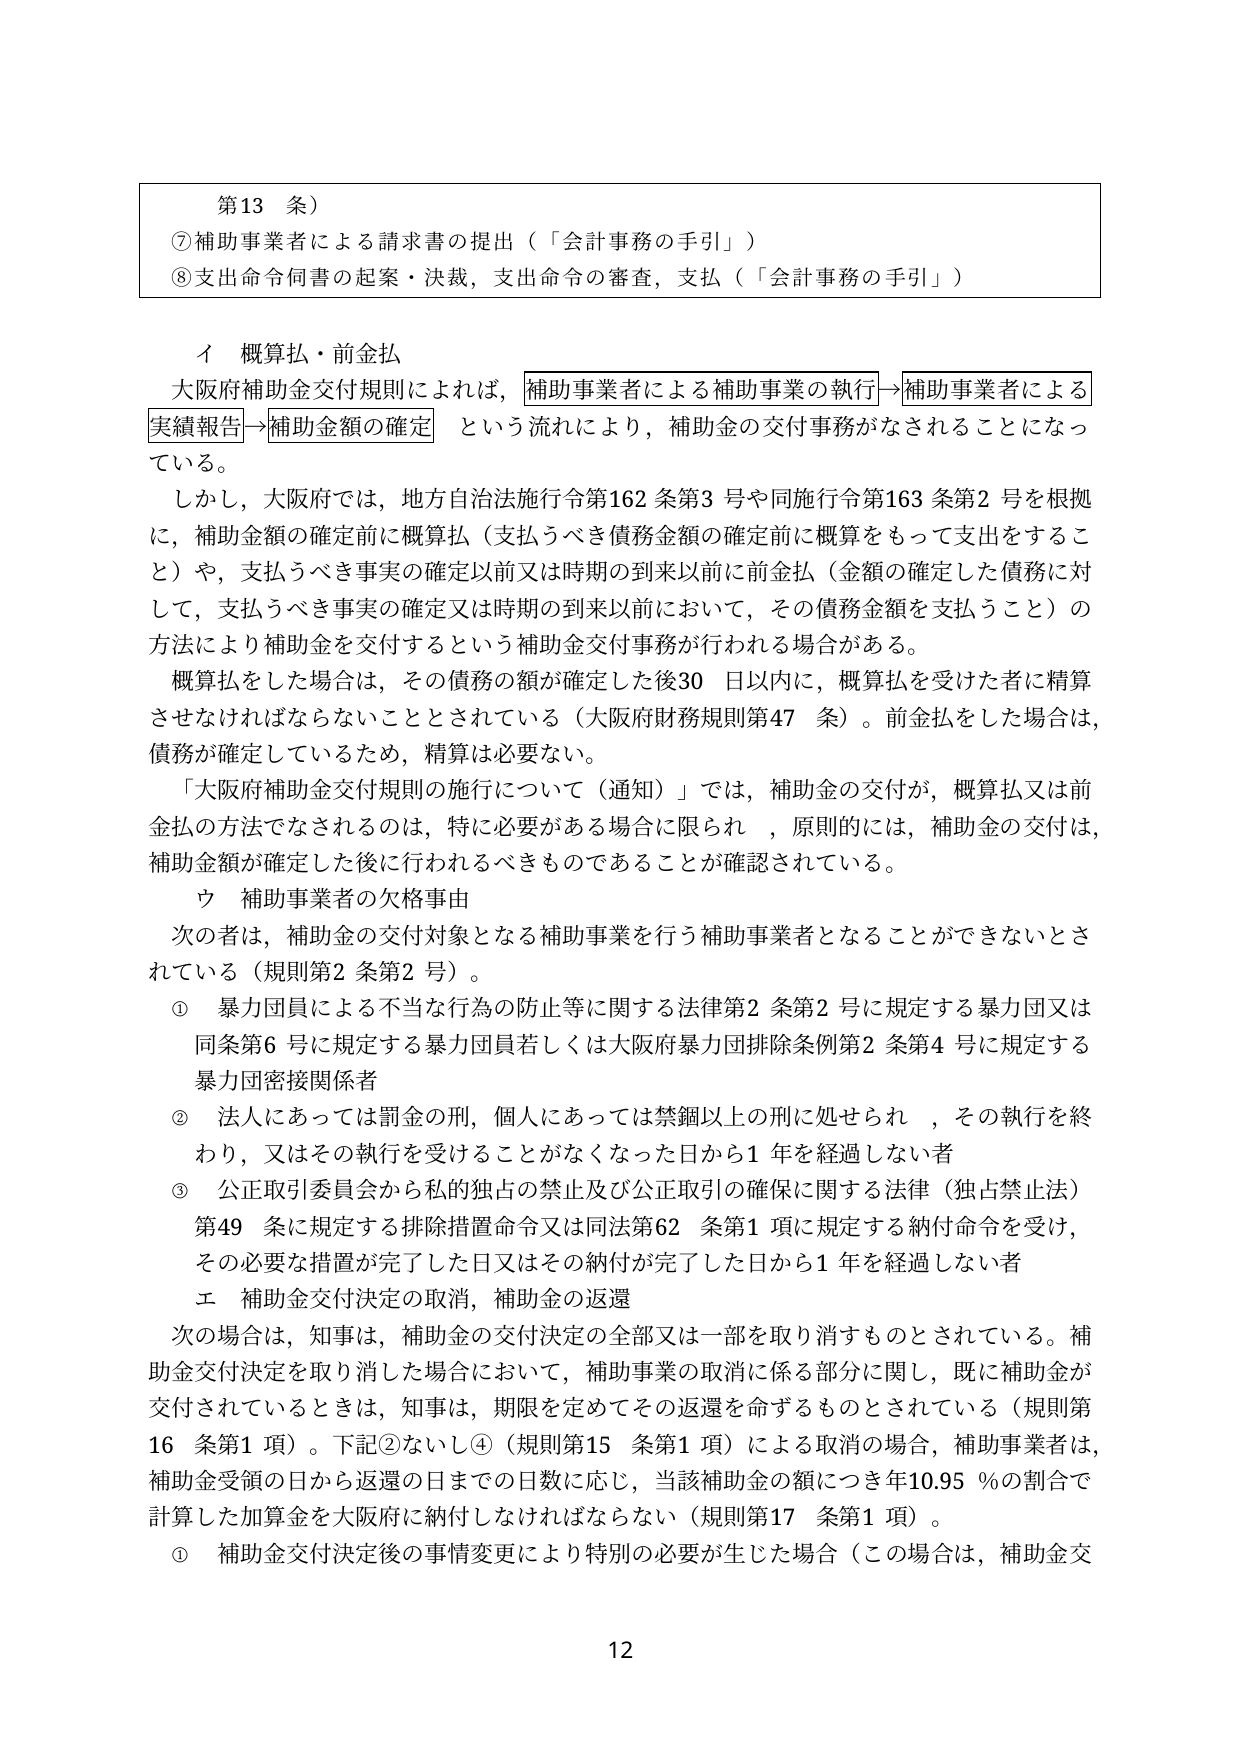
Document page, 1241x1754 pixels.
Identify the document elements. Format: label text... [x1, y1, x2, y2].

text ウ 補助事業者の欠格事由 [148, 880, 1092, 916]
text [140, 184, 1100, 222]
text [171, 1534, 1092, 1571]
text ③ 公正取引委員会から私的独占の禁止及び公正取引の確保に関する法律（独占禁止法）第49条に規定する排除措置命令又は同法第62条第1項に規定する納付命令を受け，その必要な措置が完了した日又はその納付が完了した日から1年を経過しない者 [171, 1171, 1092, 1280]
text イ 概算払・前金払 [148, 334, 1092, 371]
text 大阪府補助金交付規則によれば，補助事業者による補助事業の執行→補助事業者による実績報告→補助金額の確定 という流れにより，補助金の交付事務がなされることになっている。 [148, 371, 1092, 480]
text 次の場合は，知事は，補助金の交付決定の全部又は一部を取り消すものとされている。補助金交付決定を取り消した場合において，補助事業の取消に係る部分に関し，既に補助金が交付されているときは，知事は，期限を定めてその返還を命ずるものとされている（規則第16条第1項）。下記②ないし④（規則第15条第1項）による取消の場合，補助事業者は，補助金受領の日から返還の日までの日数に応じ，当該補助金の額につき年10.95％の割合で計算した加算金を大阪府に納付しなければならない（規則第17条第1項）。 [148, 1316, 1092, 1534]
text 次の者は，補助金の交付対象となる補助事業を行う補助事業者となることができないとされている（規則第2条第2号）。 [148, 916, 1092, 989]
text ⑦補助事業者による請求書の提出（「会計事務の手引」） [148, 222, 1092, 256]
text ① 暴力団員による不当な行為の防止等に関する法律第2条第2号に規定する暴力団又は同条第6号に規定する暴力団員若しくは大阪府暴力団排除条例第2条第4号に規定する暴力団密接関係者 [171, 989, 1092, 1098]
text ② 法人にあっては罰金の刑，個人にあっては禁錮以上の刑に処せられ，その執行を終わり，又はその執行を受けることがなくなった日から1年を経過しない者 [171, 1098, 1092, 1171]
text 概算払をした場合は，その債務の額が確定した後30日以内に，概算払を受けた者に精算させなければならないこととされている（大阪府財務規則第47条）。前金払をした場合は，債務が確定しているため，精算は必要ない。 [148, 662, 1092, 771]
text しかし，大阪府では，地方自治法施行令第162条第3号や同施行令第163条第2号を根拠に，補助金額の確定前に概算払（支払うべき債務金額の確定前に概算をもって支出をすること）や，支払うべき事実の確定以前又は時期の到来以前に前金払（金額の確定した債務に対して，支払うべき事実の確定又は時期の到来以前において，その債務金額を支払うこと）の方法により補助金を交付するという補助金交付事務が行われる場合がある。 [148, 480, 1092, 662]
text エ 補助金交付決定の取消，補助金の返還 [148, 1280, 1092, 1316]
text ⑧支出命令伺書の起案・決裁，支出命令の審査，支払（「会計事務の手引」） [140, 256, 1100, 297]
text 「大阪府補助金交付規則の施行について（通知）」では，補助金の交付が，概算払又は前金払の方法でなされるのは，特に必要がある場合に限られ，原則的には，補助金の交付は，補助金額が確定した後に行われるべきものであることが確認されている。 [148, 771, 1092, 880]
